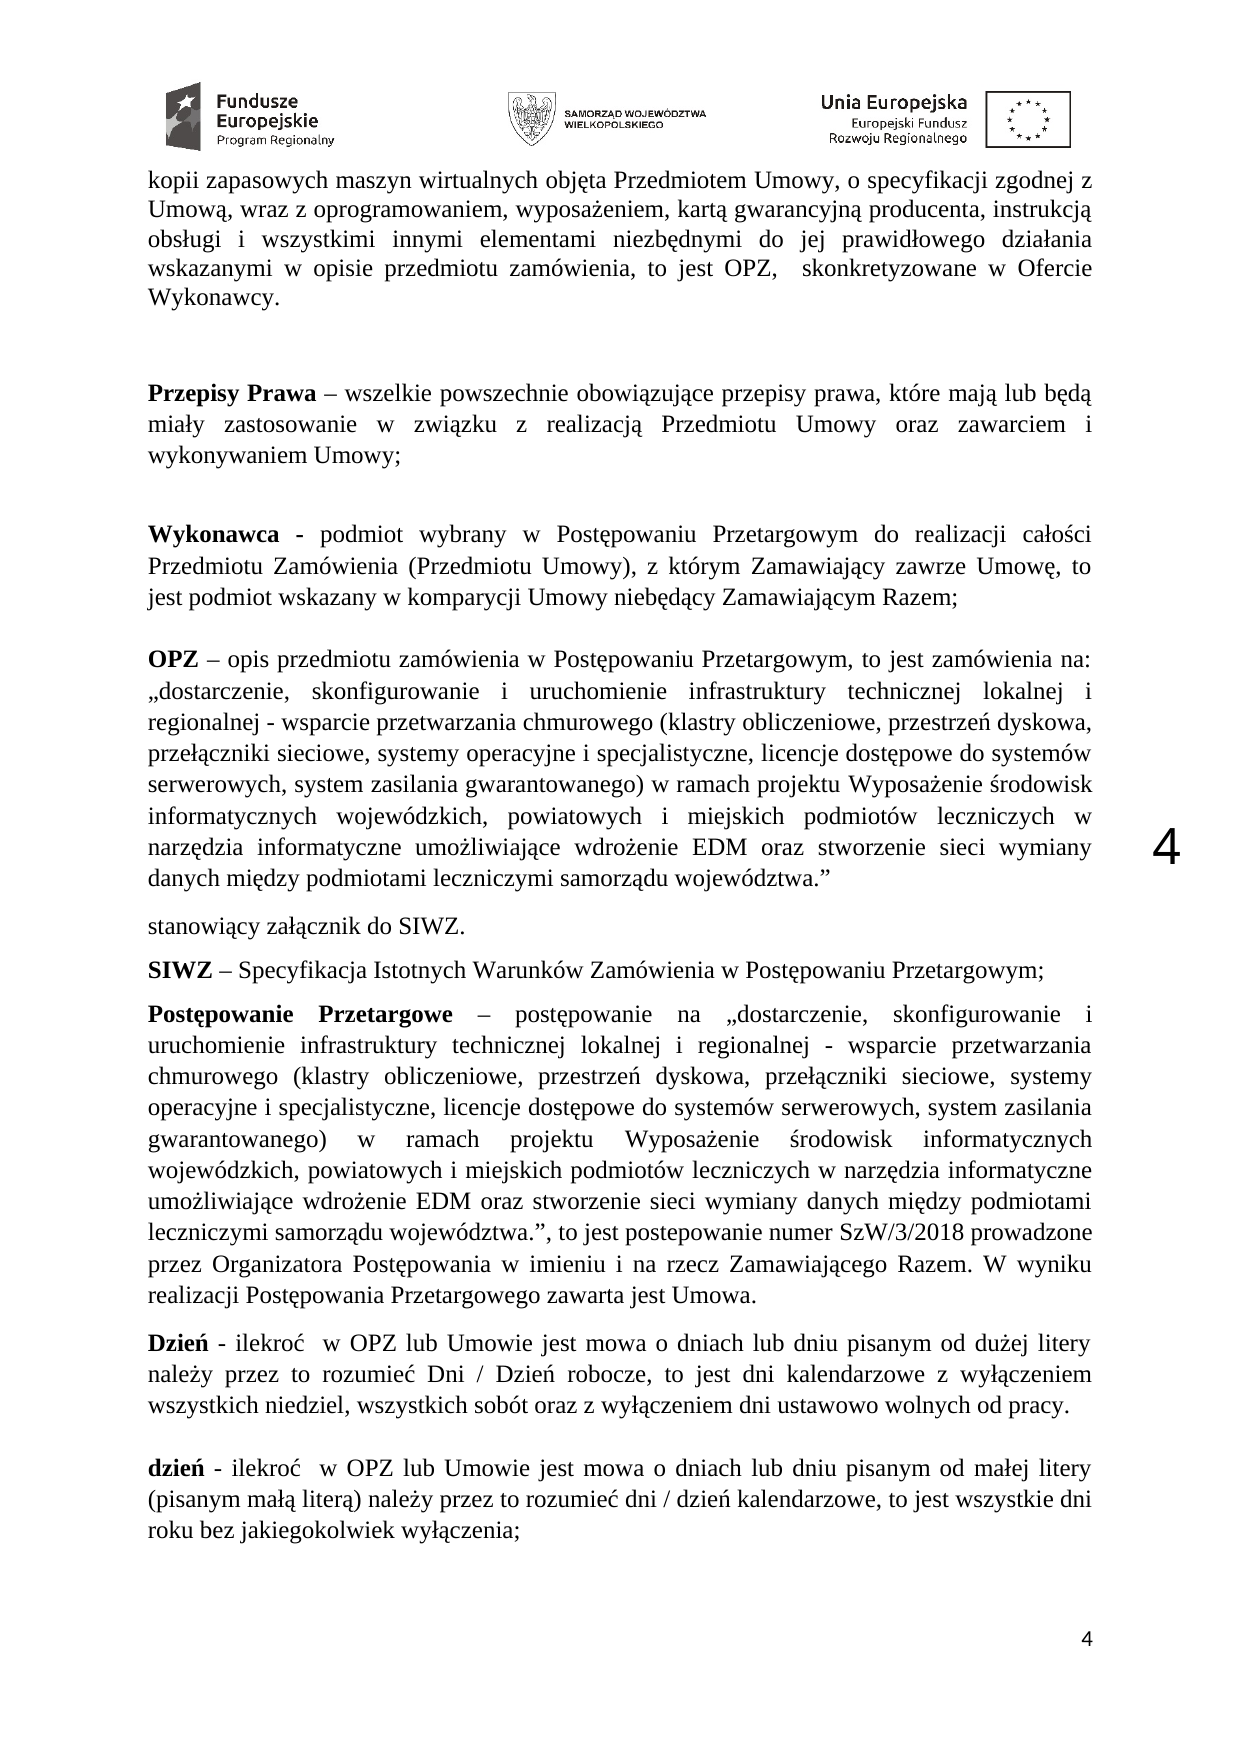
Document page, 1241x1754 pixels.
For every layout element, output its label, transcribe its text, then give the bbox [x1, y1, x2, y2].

text OPZ – opis przedmiotu zamówienia w Postępowaniu Przetargowym, to jest zamówienia na: „dostarczenie, skonfigurowanie i uruchomienie infrastruktury technicznej lokalnej i regionalnej - wsparcie przetwarzania chmurowego (klastry obliczeniowe, przestrzeń dyskowa, przełączniki sieciowe, systemy operacyjne i specjalistyczne, licencje dostępowe do systemów serwerowych, system zasilania gwarantowanego) w ramach projektu Wyposażenie środowisk informatycznych wojewódzkich, powiatowych i miejskich podmiotów leczniczych w narzędzia informatyczne umożliwiające wdrożenie EDM oraz stworzenie sieci wymiany danych między podmiotami leczniczymi samorządu województwa.” [148, 642, 1093, 892]
text Postępowanie Przetargowe – postępowanie na „dostarczenie, skonfigurowanie i uruchomienie infrastruktury technicznej lokalnej i regionalnej - wsparcie przetwarzania chmurowego (klastry obliczeniowe, przestrzeń dyskowa, przełączniki sieciowe, systemy operacyjne i specjalistyczne, licencje dostępowe do systemów serwerowych, system zasilania gwarantowanego) w ramach projektu Wyposażenie środowisk informatycznych wojewódzkich, powiatowych i miejskich podmiotów leczniczych w narzędzia informatyczne umożliwiające wdrożenie EDM oraz stworzenie sieci wymiany danych między podmiotami leczniczymi samorządu województwa.”, to jest postepowanie numer SzW/3/2018 prowadzone przez Organizatora Postępowania w imieniu i na rzecz Zamawiającego Razem. W wyniku realizacji Postępowania Przetargowego zawarta jest Umowa. [148, 996, 1093, 1309]
text Dzień - ilekroć w OPZ lub Umowie jest mowa o dniach lub dniu pisanym od dużej litery należy przez to rozumieć Dni / Dzień robocze, to jest dni kalendarzowe z wyłączeniem wszystkich niedziel, wszystkich sobót oraz z wyłączeniem dni ustawowo wolnych od pracy. [148, 1325, 1093, 1419]
text SIWZ – Specyfikacja Istotnych Warunków Zamówienia w Postępowaniu Przetargowym; [148, 952, 1093, 984]
text Przepisy Prawa – wszelkie powszechnie obowiązujące przepisy prawa, które mają lub będą miały zastosowanie w związku z realizacją Przedmiotu Umowy oraz zawarciem i wykonywaniem Umowy; [148, 375, 1093, 469]
picture [147, 73, 1089, 165]
text stanowiący załącznik do SIWZ. [148, 909, 1093, 940]
text Wykonawca - podmiot wybrany w Postępowaniu Przetargowym do realizacji całości Przedmiotu Zamówienia (Przedmiotu Umowy), z którym Zamawiający zawrze Umowę, to jest podmiot wskazany w komparycji Umowy niebędący Zamawiającym Razem; [148, 517, 1093, 611]
text dzień - ilekroć w OPZ lub Umowie jest mowa o dniach lub dniu pisanym od małej litery (pisanym małą literą) należy przez to rozumieć dni / dzień kalendarzowe, to jest wszystkie dni roku bez jakiegokolwiek wyłączenia; [148, 1450, 1093, 1544]
